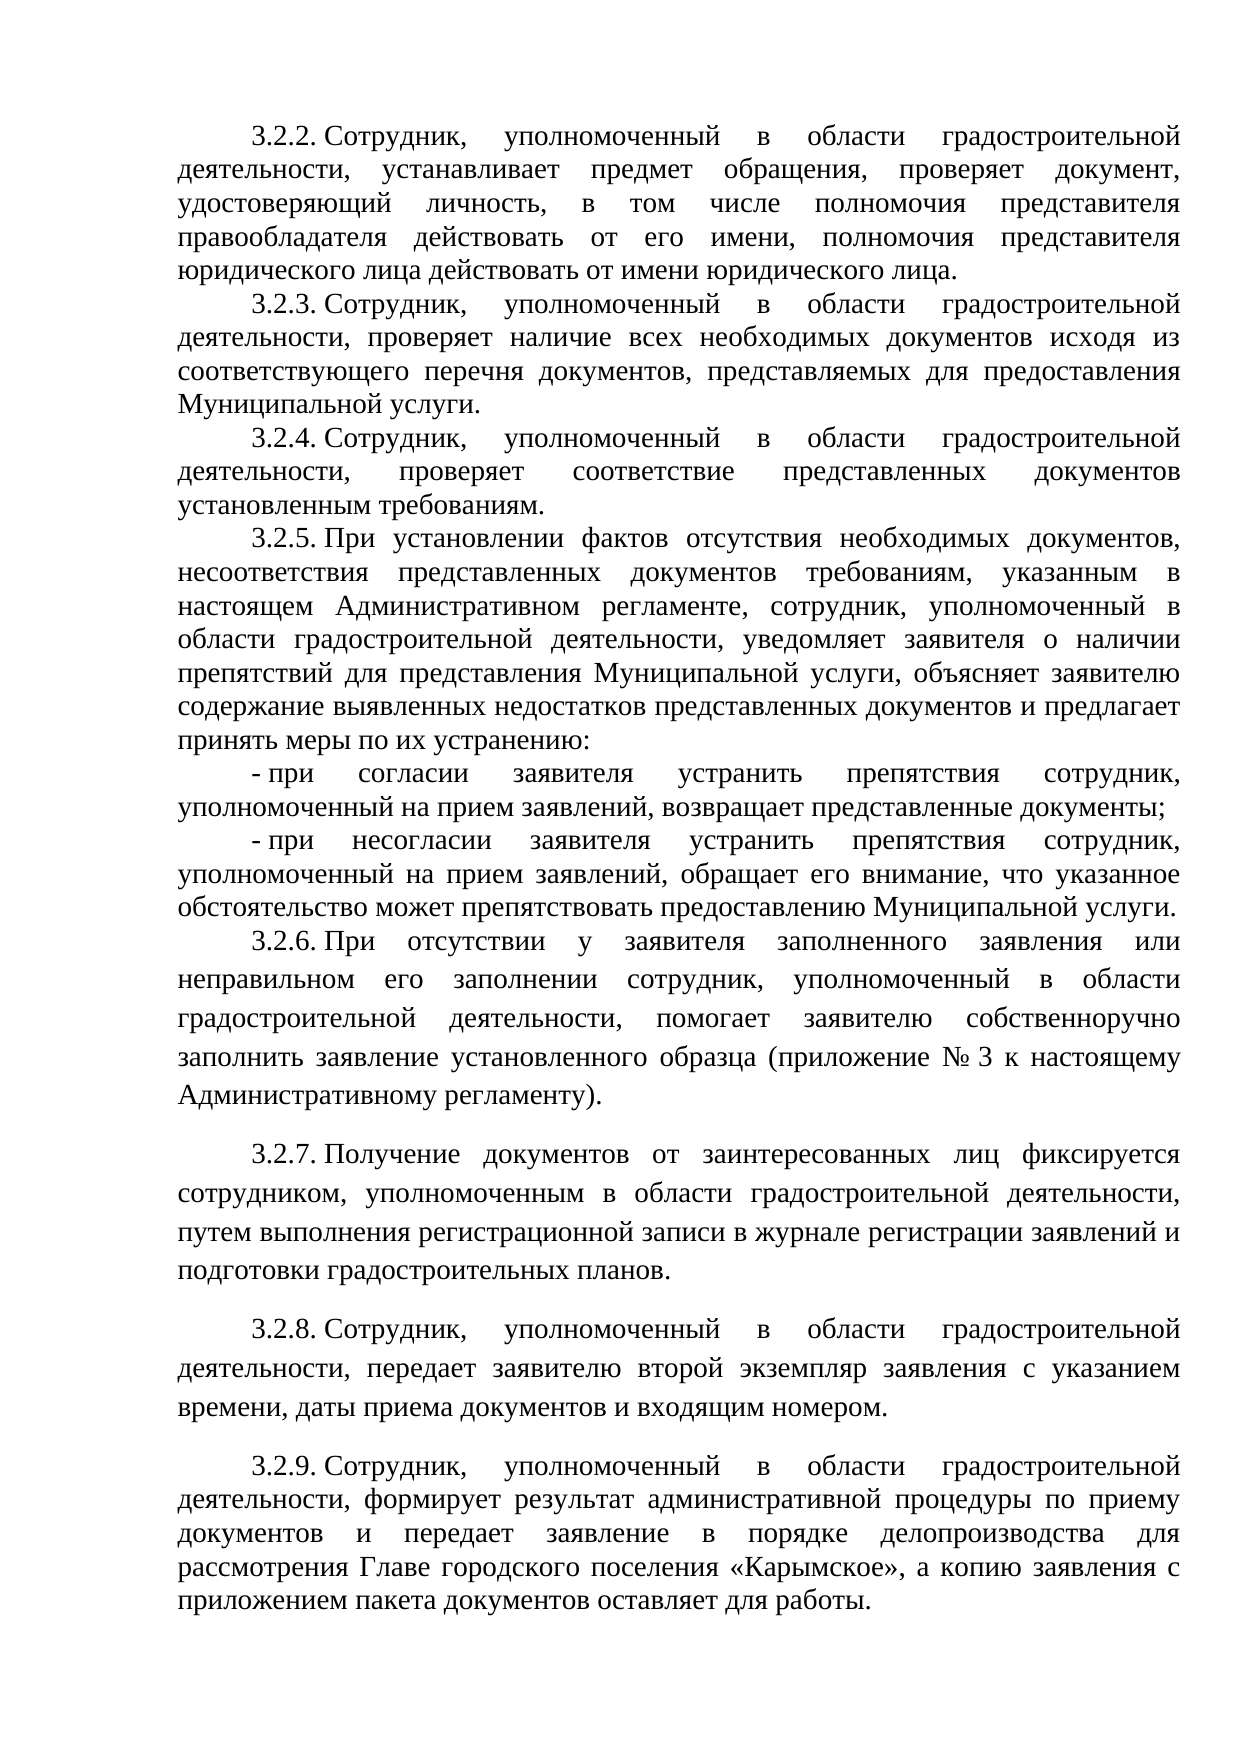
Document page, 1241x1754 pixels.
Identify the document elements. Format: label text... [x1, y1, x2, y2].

text 3.2.8. Сотрудник, уполномоченный в области градостроительной деятельности, передает заявителю второй экземпляр заявления с указанием времени, даты приема документов и входящим номером. [177, 1312, 1181, 1422]
text 3.2.3. Сотрудник, уполномоченный в области градостроительной деятельности, проверяет наличие всех необходимых документов исходя из соответствующего перечня документов, представляемых для предоставления Муниципальной услуги. [177, 286, 1181, 420]
text 3.2.4. Сотрудник, уполномоченный в области градостроительной деятельности, проверяет соответствие представленных документов установленным требованиям. [177, 420, 1181, 521]
text - при согласии заявителя устранить препятствия сотрудник, уполномоченный на прием заявлений, возвращает представленные документы; [177, 755, 1181, 822]
text 3.2.9. Сотрудник, уполномоченный в области градостроительной деятельности, формирует результат административной процедуры по приему документов и передает заявление в порядке делопроизводства для рассмотрения Главе городского поселения «Карымское», а копию заявления с приложением пакета документов оставляет для работы. [177, 1448, 1181, 1616]
text 3.2.6. При отсутствии у заявителя заполненного заявления или неправильном его заполнении сотрудник, уполномоченный в области градостроительной деятельности, помогает заявителю собственноручно заполнить заявление установленного образца (приложение № 3 к настоящему Административному регламенту). [177, 923, 1181, 1111]
text - при несогласии заявителя устранить препятствия сотрудник, уполномоченный на прием заявлений, обращает его внимание, что указанное обстоятельство может препятствовать предоставлению Муниципальной услуги. [177, 822, 1181, 923]
text 3.2.5. При установлении фактов отсутствия необходимых документов, несоответствия представленных документов требованиям, указанным в настоящем Административном регламенте, сотрудник, уполномоченный в области градостроительной деятельности, уведомляет заявителя о наличии препятствий для представления Муниципальной услуги, объясняет заявителю содержание выявленных недостатков представленных документов и предлагает принять меры по их устранению: [177, 521, 1181, 755]
text 3.2.2. Сотрудник, уполномоченный в области градостроительной деятельности, устанавливает предмет обращения, проверяет документ, удостоверяющий личность, в том числе полномочия представителя правообладателя действовать от его имени, полномочия представителя юридического лица действовать от имени юридического лица. [177, 118, 1181, 286]
text 3.2.7. Получение документов от заинтересованных лиц фиксируется сотрудником, уполномоченным в области градостроительной деятельности, путем выполнения регистрационной записи в журнале регистрации заявлений и подготовки градостроительных планов. [177, 1137, 1181, 1286]
